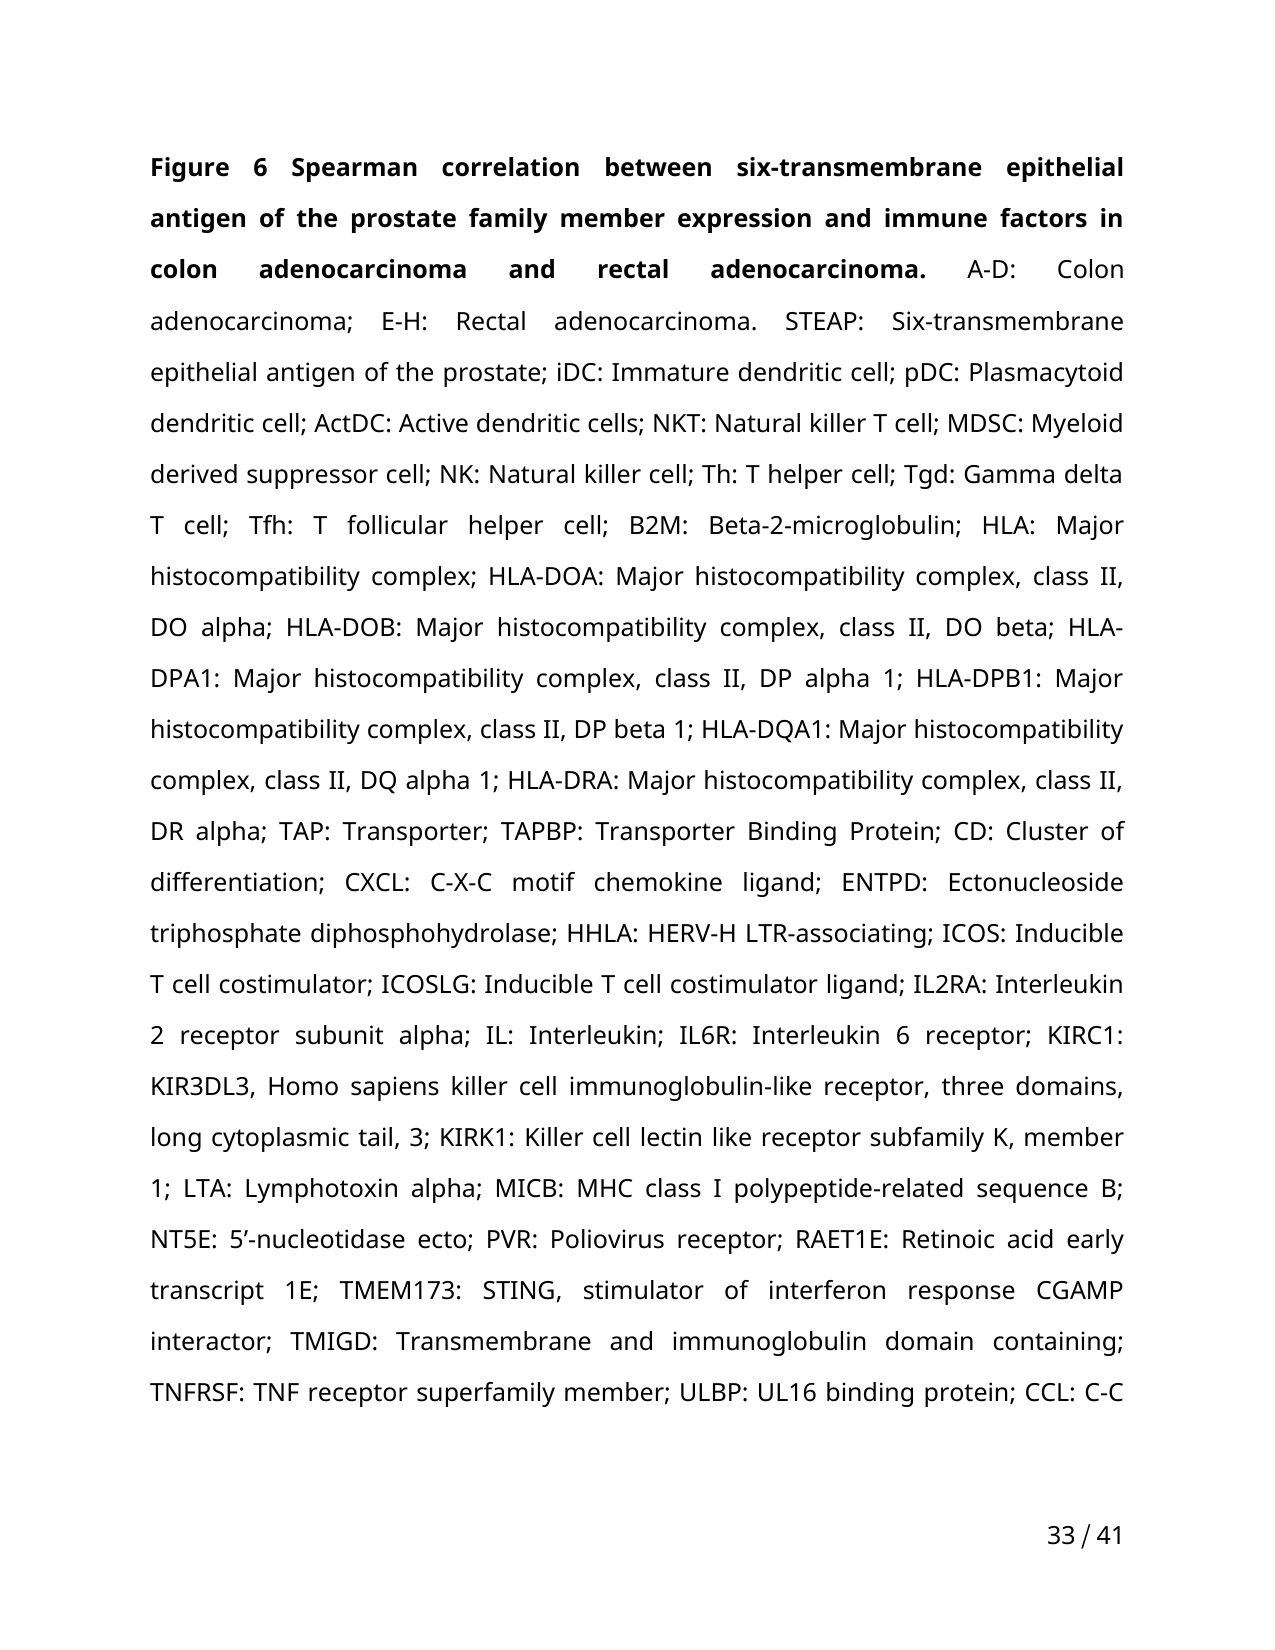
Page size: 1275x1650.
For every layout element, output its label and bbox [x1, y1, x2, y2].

text [150, 150, 1125, 1409]
